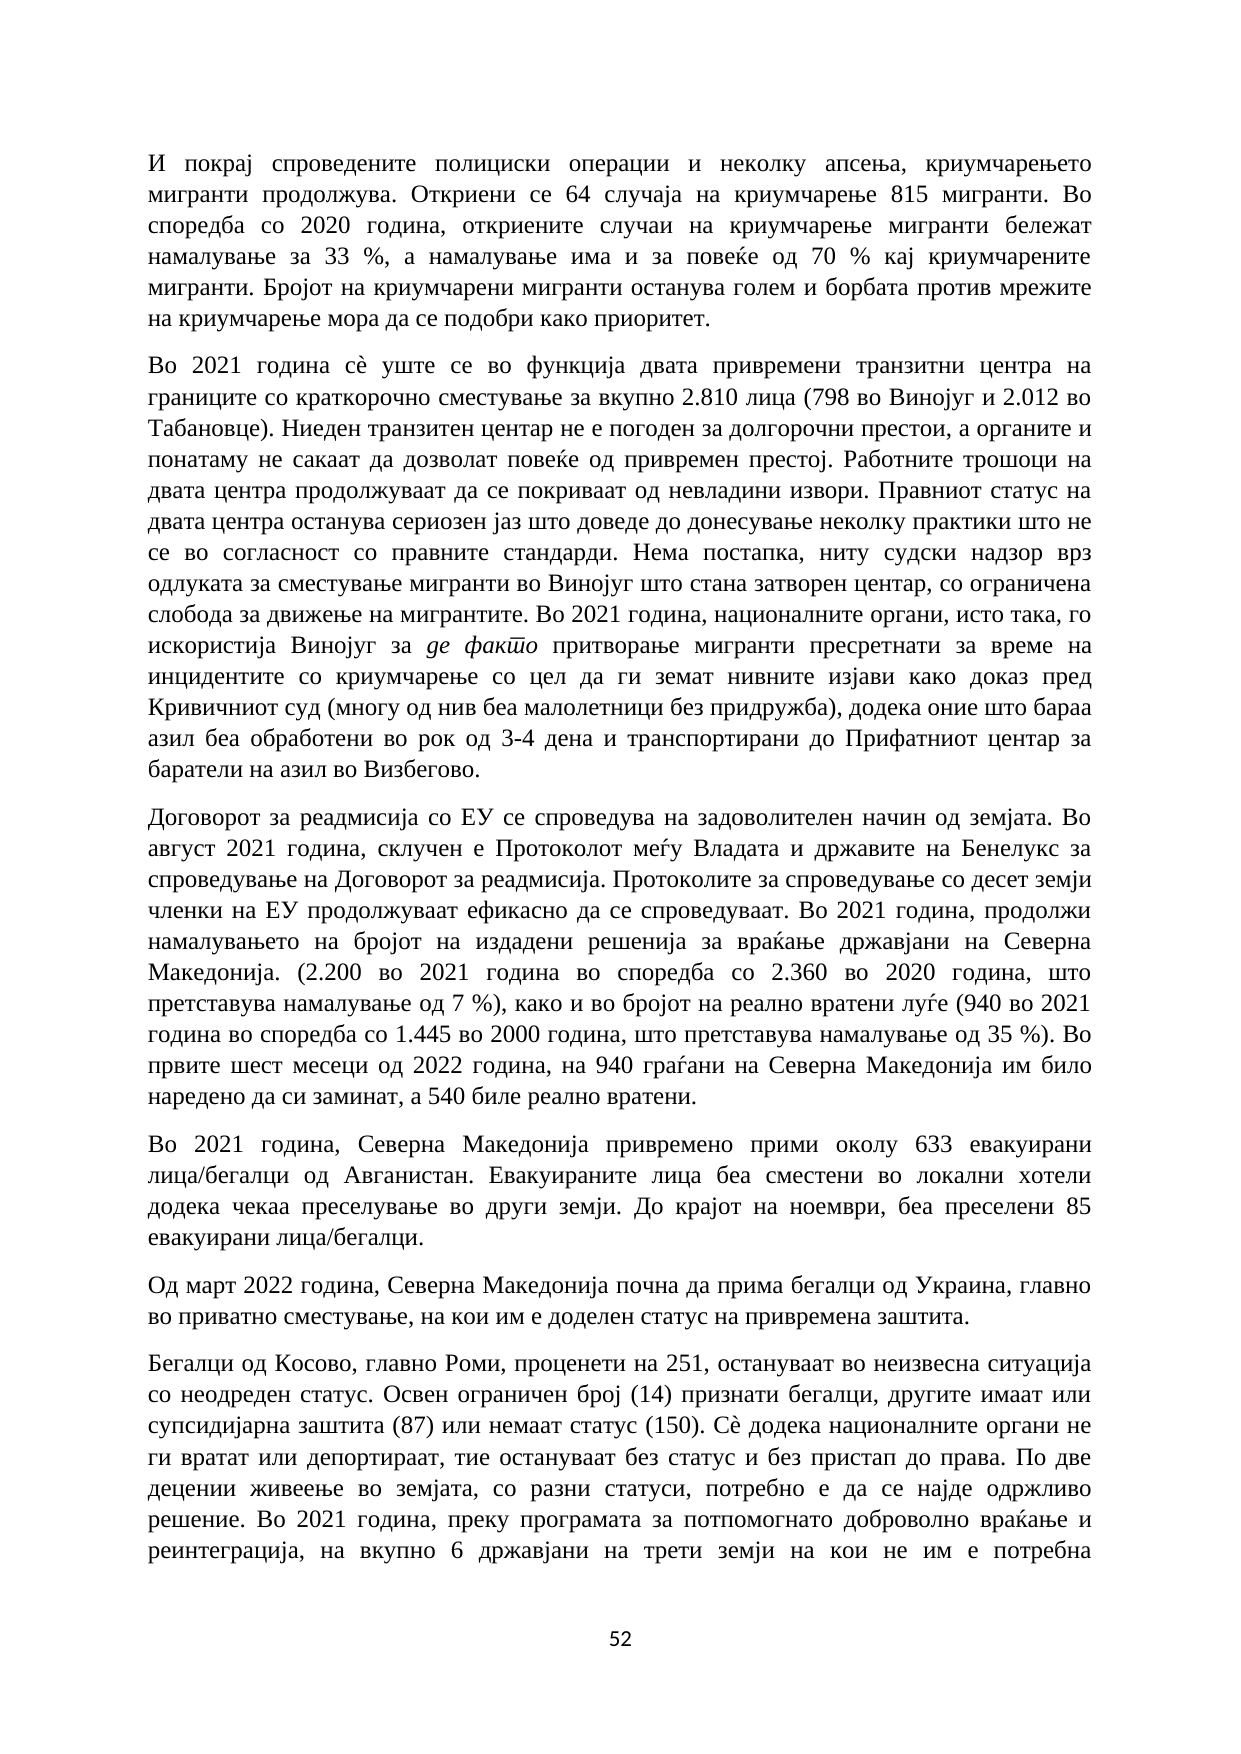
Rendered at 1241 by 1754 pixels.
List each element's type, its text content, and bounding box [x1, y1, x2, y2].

text Од март 2022 година, Северна Македонија почна да прима бегалци од Украина, главно во приватно сместување, на кои им е доделен статус на привремена заштита. [148, 1270, 1093, 1329]
text Во 2021 година сè уште се во функција двата привремени транзитни центра на границите со краткорочно сместување за вкупно 2.810 лица (798 во Винојуг и 2.012 во Табановце). Ниеден транзитен центар не е погоден за долгорочни престои, а органите и понатаму не сакаат да дозволат повеќе од привремен престој. Работните трошоци на двата центра продолжуваат да се покриваат од невладини извори. Правниот статус на двата центра останува сериозен јаз што доведе до донесување неколку практики што не се во согласност со правните стандарди. Нема постапка, ниту судски надзор врз одлуката за сместување мигранти во Винојуг што стана затворен центар, со ограничена слобода за движење на мигрантите. Во 2021 година, националните органи, исто така, го искористија Винојуг за де факто притворање мигранти пресретнати за време на инцидентите со криумчарење со цел да ги земат нивните изјави како доказ пред Кривичниот суд (многу од нив беа малолетници без придружба), додека оние што бараа азил беа обработени во рок од 3-4 дена и транспортирани до Прифатниот центар за баратели на азил во Визбегово. [148, 351, 1093, 783]
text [148, 1348, 1093, 1563]
text Договорот за реадмисија со ЕУ се спроведува на задоволителен начин од земјата. Во август 2021 година, склучен е Протоколот меѓу Владата и државите на Бенелукс за спроведување на Договорот за реадмисија. Протоколите за спроведување со десет земји членки на ЕУ продолжуваат ефикасно да се спроведуваат. Во 2021 година, продолжи намалувањето на бројот на издадени решенија за враќање државјани на Северна Македонија. (2.200 во 2021 година во споредба со 2.360 во 2020 година, што претставува намалување од 7 %), како и во бројот на реално вратени луѓе (940 во 2021 година во споредба со 1.445 во 2000 година, што претставува намалување од 35 %). Во првите шест месеци од 2022 година, на 940 граѓани на Северна Македонија им било наредено да си заминат, а 540 биле реално вратени. [148, 802, 1093, 1110]
text Во 2021 година, Северна Македонија привремено прими околу 633 евакуирани лица/бегалци од Авганистан. Евакуираните лица беа сместени во локални хотели додека чекаа преселување во други земји. До крајот на ноември, беа преселени 85 евакуирани лица/бегалци. [148, 1129, 1093, 1251]
text И покрај спроведените полициски операции и неколку апсења, криумчарењето мигранти продолжува. Откриени се 64 случаја на криумчарење 815 мигранти. Во споредба со 2020 година, откриените случаи на криумчарење мигранти бележат намалување за 33 %, а намалување има и за повеќе од 70 % кај криумчарените мигранти. Бројот на криумчарени мигранти останува голем и борбата против мрежите на криумчарење мора да се подобри како приоритет. [148, 148, 1093, 332]
